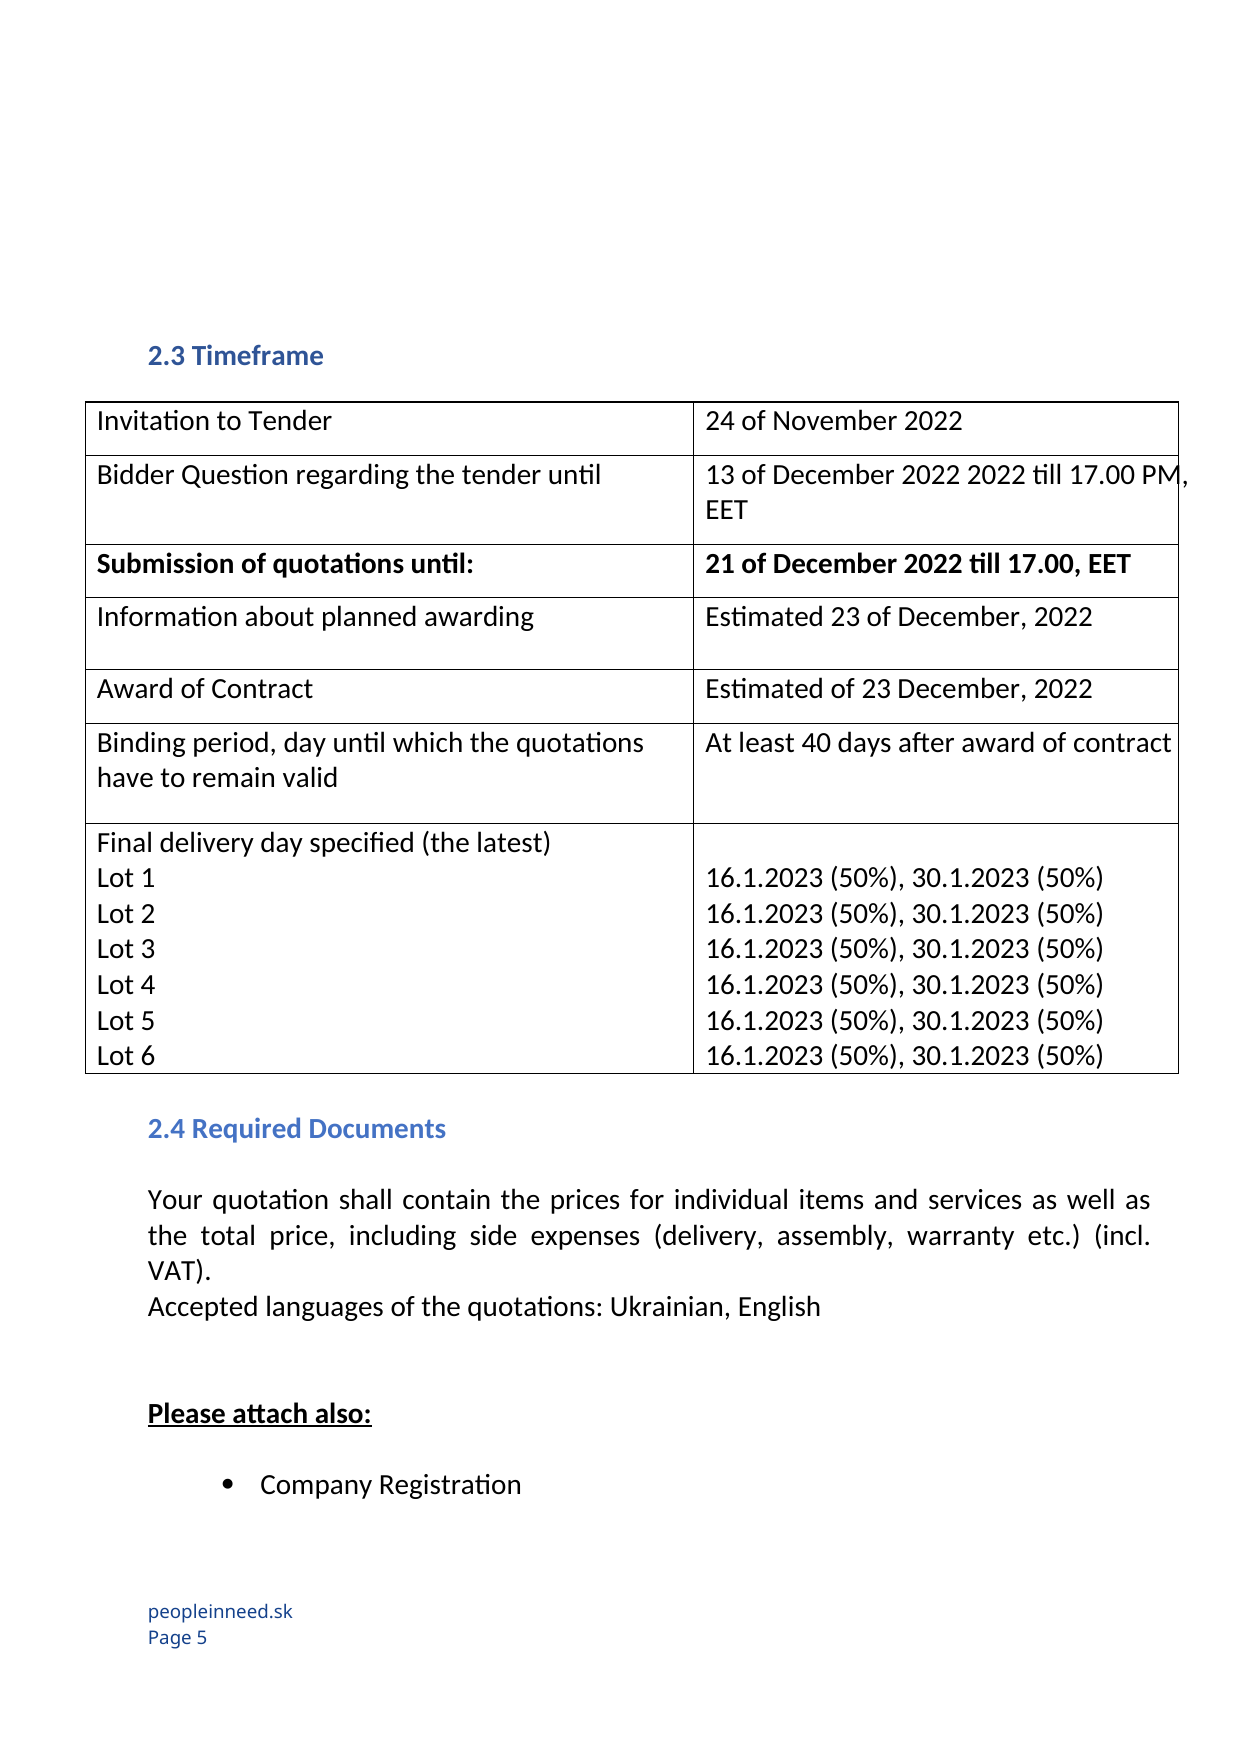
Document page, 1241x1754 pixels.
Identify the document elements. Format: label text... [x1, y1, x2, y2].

list Company Registration [223, 1466, 1093, 1502]
table_cell Estimated 23 of December, 2022 [694, 598, 1178, 669]
table_cell 21 of December 2022 till 17.00, EET [694, 545, 1178, 597]
table_cell Binding period, day until which the quotations have to remain valid [86, 724, 693, 823]
table_cell Award of Contract [86, 670, 693, 723]
text Accepted languages of the quotations: Ukrainian, English [148, 1288, 1152, 1323]
table_cell 13 of December 2022 2022 till 17.00 PM, EET [694, 456, 1178, 544]
table_cell Submission of quotations until: [86, 545, 693, 597]
table_cell Bidder Question regarding the tender until [86, 456, 693, 544]
table_header Invitation to Tender [86, 403, 693, 455]
text Please attach also: [148, 1395, 1152, 1430]
text Your quotation shall contain the prices for individual items and services as well as the total price, including side expenses (delivery, assembly, warranty etc.) (incl. VAT). [148, 1181, 1152, 1288]
text 2.4 Required Documents [148, 1110, 1093, 1145]
table_header 24 of November 2022 [694, 403, 1178, 455]
table_cell 16.1.2023 (50%), 30.1.2023 (50%) 16.1.2023 (50%), 30.1.2023 (50%) 16.1.2023 (50%), 30.1.2023 (50%) 16.1.2023 (50%), 30.1.2023 (50%) 16.1.2023 (50%), 30.1.2023 (50%) 16.1.2023 (50%), 30.1.2023 (50%) [694, 824, 1178, 1073]
table_cell Estimated of 23 December, 2022 [694, 670, 1178, 723]
table_cell At least 40 days after award of contract [694, 724, 1178, 823]
table_cell Information about planned awarding [86, 598, 693, 669]
text 2.3 Timeframe [148, 337, 1093, 372]
table_cell Final delivery day specified (the latest) Lot 1 Lot 2 Lot 3 Lot 4 Lot 5 Lot 6 [86, 824, 693, 1073]
